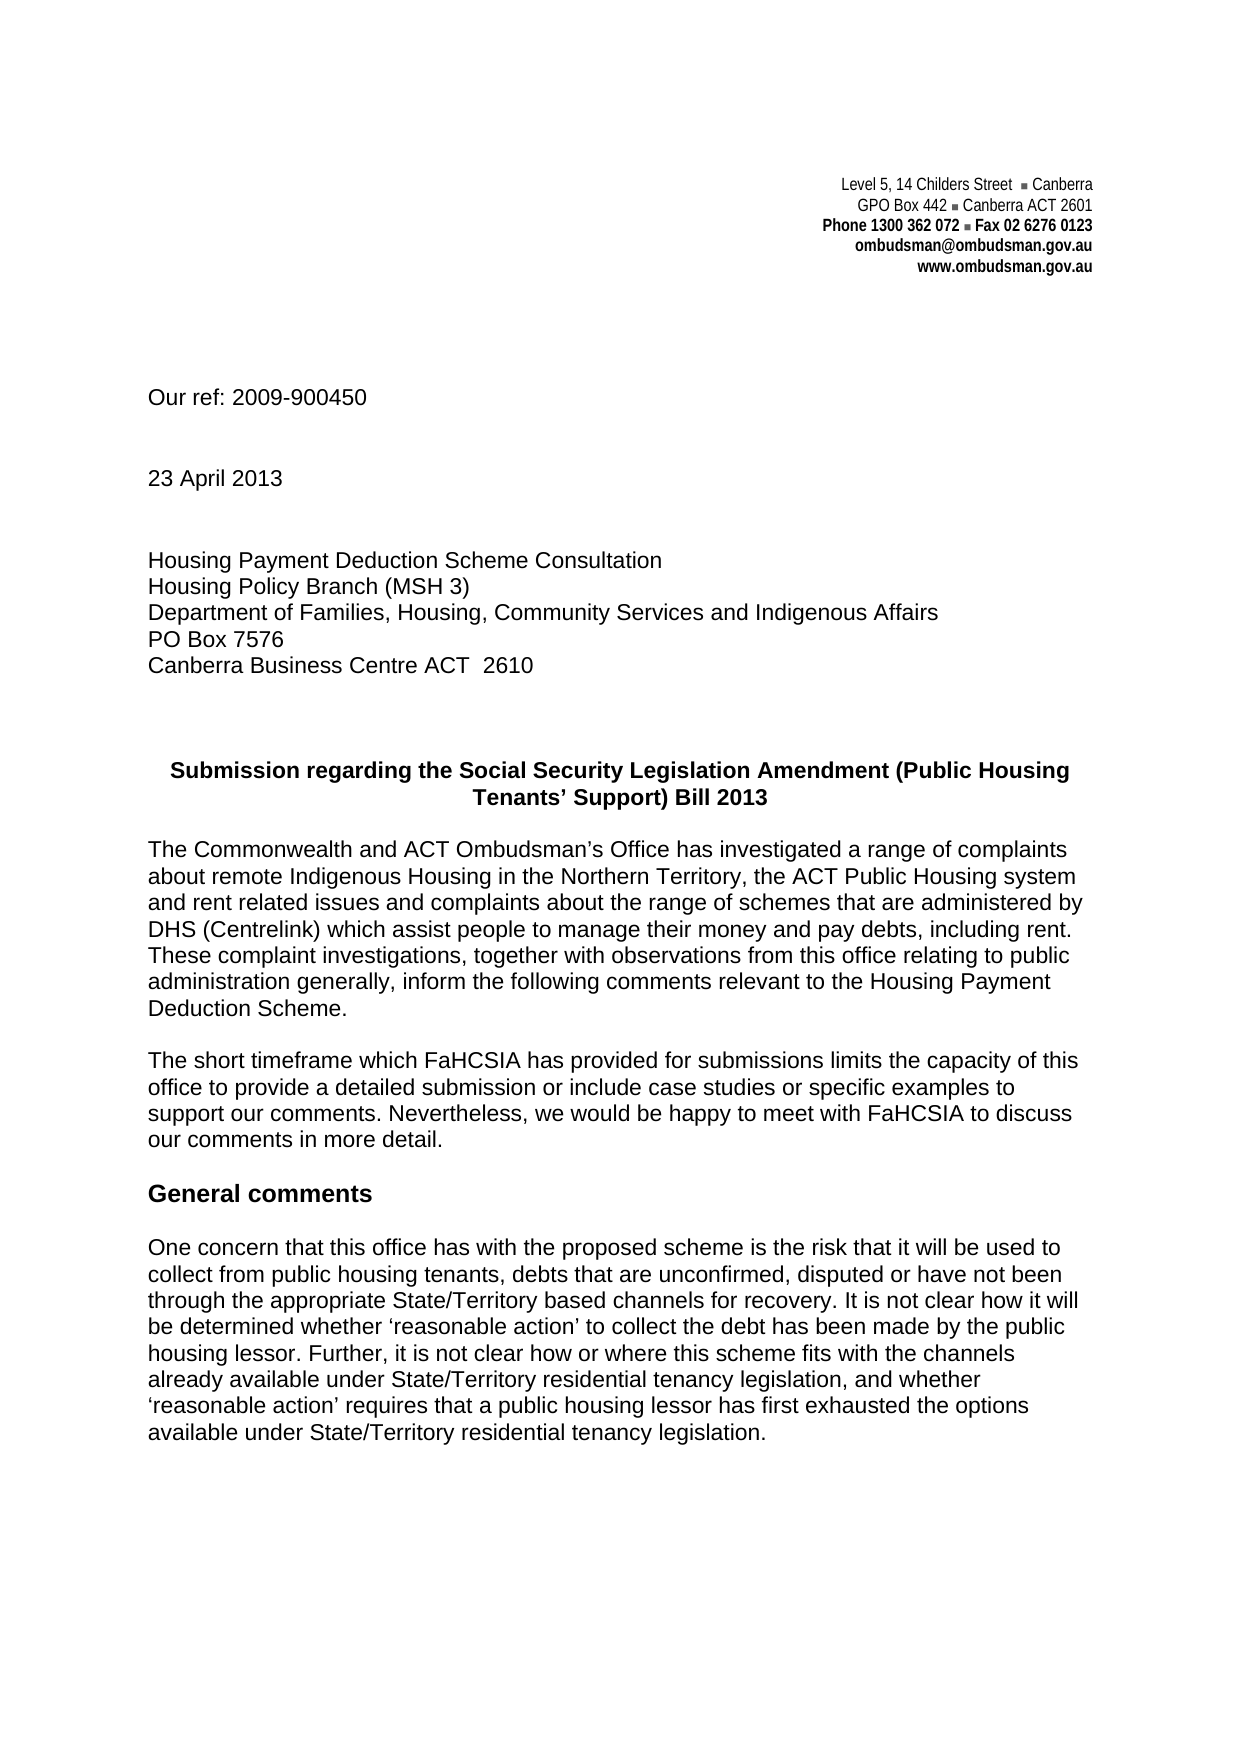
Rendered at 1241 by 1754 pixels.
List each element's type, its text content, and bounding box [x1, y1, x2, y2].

text 23 April 2013 [148, 465, 1092, 491]
text The short timeframe which FaHCSIA has provided for submissions limits the capacity of this office to provide a detailed submission or include case studies or specific examples to support our comments. Nevertheless, we would be happy to meet with FaHCSIA to discuss our comments in more detail. [148, 1047, 1092, 1153]
text General comments [148, 1179, 1092, 1208]
text Department of Families, Housing, Community Services and Indigenous Affairs [148, 599, 1092, 626]
text One concern that this office has with the proposed scheme is the risk that it will be used to collect from public housing tenants, debts that are unconfirmed, disputed or have not been through the appropriate State/Territory based channels for recovery. It is not clear how it will be determined whether ‘reasonable action’ to collect the debt has been made by the public housing lessor. Further, it is not clear how or where this scheme fits with the channels already available under State/Territory residential tenancy legislation, and whether ‘reasonable action’ requires that a public housing lessor has first exhausted the options available under State/Territory residential tenancy legislation. [148, 1234, 1092, 1445]
text www.ombudsman.gov.au [281, 256, 1092, 276]
text GPO Box 442 ■ Canberra ACT 2601 [207, 194, 1092, 215]
text PO Box 7576 [148, 626, 1092, 652]
text Submission regarding the Social Security Legislation Amendment (Public Housing Tenants’ Support) Bill 2013 [148, 757, 1092, 810]
text Canberra Business Centre ACT 2610 [148, 652, 1092, 678]
text Our ref: 2009-900450 [148, 384, 1092, 410]
text Phone 1300 362 072 ■ Fax 02 6276 0123 [281, 215, 1092, 235]
text Level 5, 14 Childers Street ■ Canberra [207, 174, 1092, 194]
text The Commonwealth and ACT Ombudsman’s Office has investigated a range of complaints about remote Indigenous Housing in the Northern Territory, the ACT Public Housing system and rent related issues and complaints about the range of schemes that are administered by DHS (Centrelink) which assist people to manage their money and pay debts, including rent. These complaint investigations, together with observations from this office relating to public administration generally, inform the following comments relevant to the Housing Payment Deduction Scheme. [148, 836, 1092, 1021]
text Housing Payment Deduction Scheme Consultation [148, 547, 1092, 573]
text Housing Policy Branch (MSH 3) [148, 573, 1092, 599]
text ombudsman@ombudsman.gov.au [281, 235, 1092, 256]
